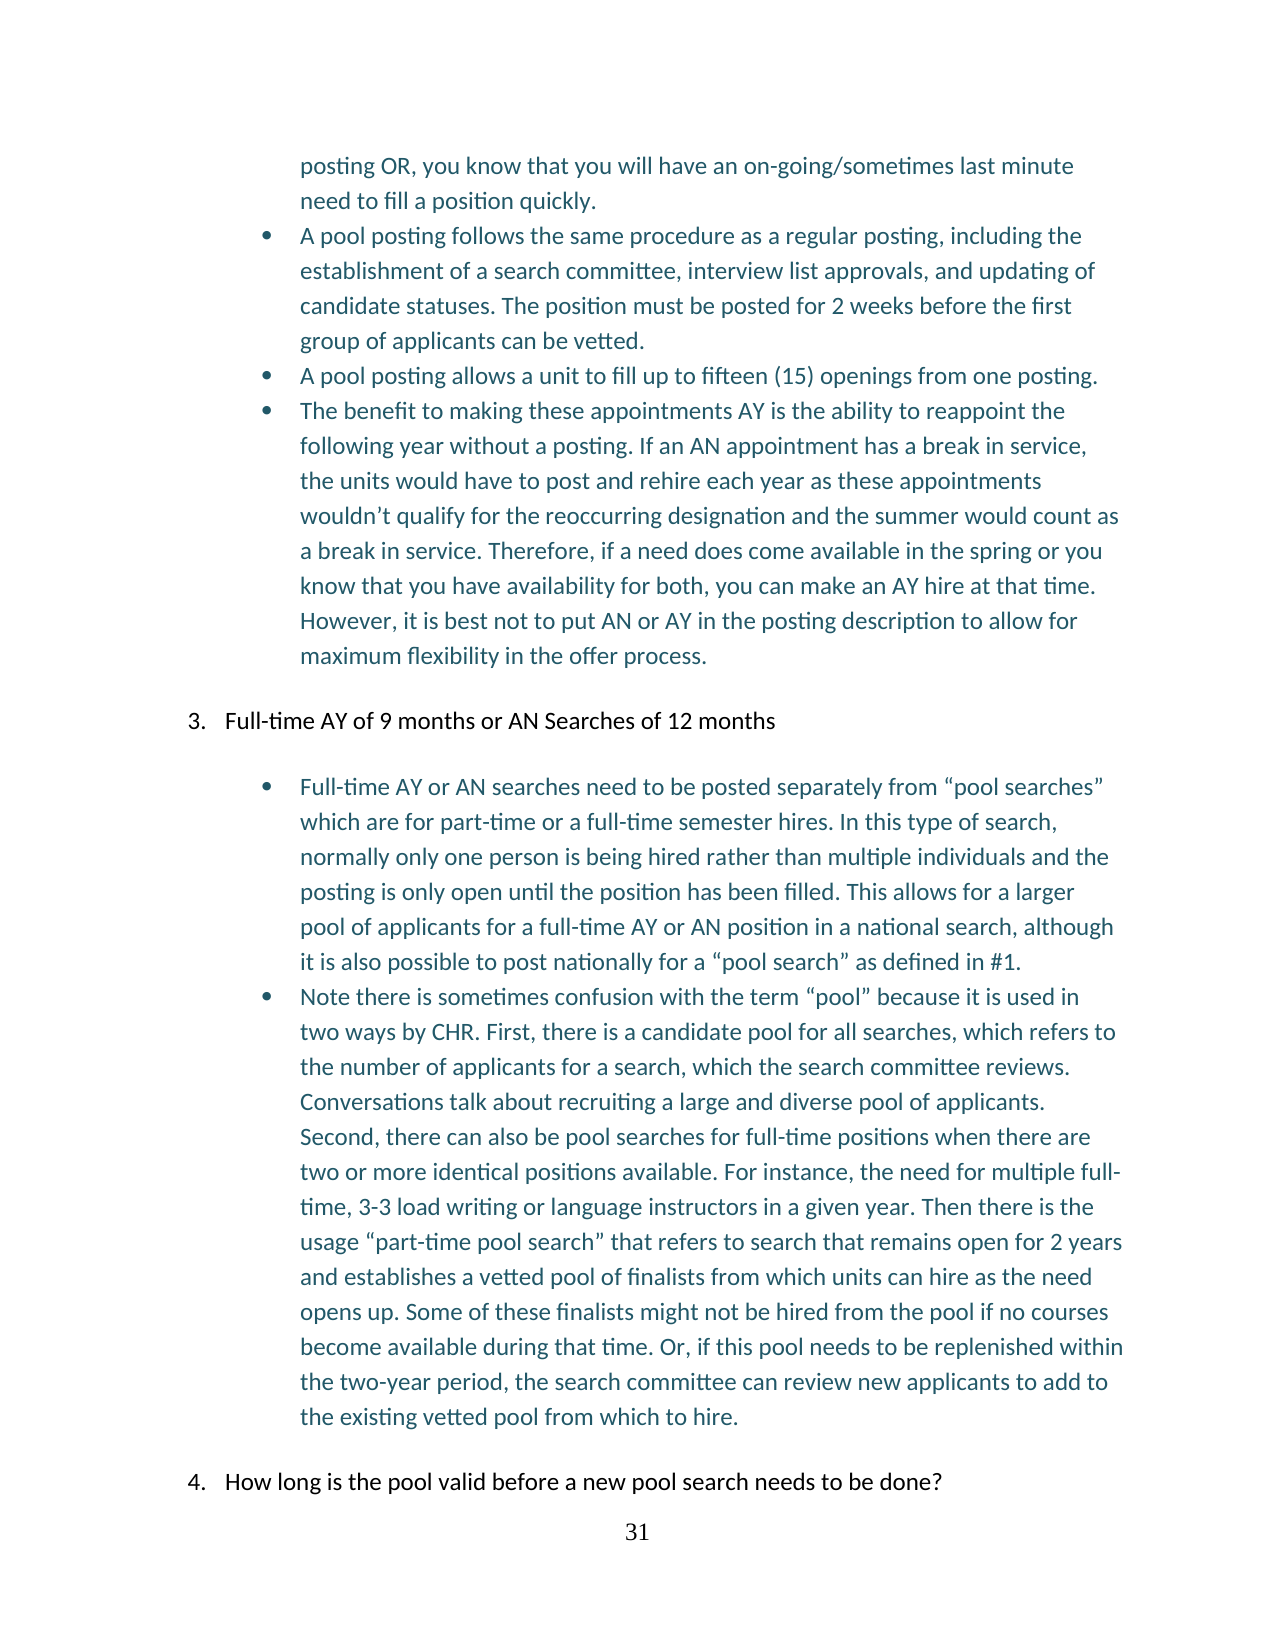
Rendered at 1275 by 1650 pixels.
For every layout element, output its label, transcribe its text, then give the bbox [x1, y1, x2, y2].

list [262, 150, 1125, 216]
list Full-time AY or AN searches need to be posted separately from “pool searches” which are for part-time or a full-time semester hires. In this type of search, normally only one person is being hired rather than multiple individuals and the posting is only open until the position has been filled. This allows for a larger pool of applicants for a full-time AY or AN position in a national search, although it is also possible to post nationally for a “pool search” as defined in #1. [262, 771, 1125, 977]
list The benefit to making these appointments AY is the ability to reappoint the following year without a posting. If an AN appointment has a break in service, the units would have to post and rehire each year as these appointments wouldn’t qualify for the reoccurring designation and the summer would count as a break in service. Therefore, if a need does come available in the spring or you know that you have availability for both, you can make an AY hire at that time. However, it is best not to put AN or AY in the posting description to allow for maximum flexibility in the offer process. [262, 395, 1125, 671]
list How long is the pool valid before a new pool search needs to be done? [187, 1467, 1125, 1497]
list Note there is sometimes confusion with the term “pool” because it is used in two ways by CHR. First, there is a candidate pool for all searches, which refers to the number of applicants for a search, which the search committee reviews. Conversations talk about recruiting a large and diverse pool of applicants. Second, there can also be pool searches for full-time positions when there are two or more identical positions available. For instance, the need for multiple full-time, 3-3 load writing or language instructors in a given year. Then there is the usage “part-time pool search” that refers to search that remains open for 2 years and establishes a vetted pool of finalists from which units can hire as the need opens up. Some of these finalists might not be hired from the pool if no courses become available during that time. Or, if this pool needs to be replenished within the two-year period, the search committee can review new applicants to add to the existing vetted pool from which to hire. [262, 981, 1125, 1432]
list A pool posting follows the same procedure as a regular posting, including the establishment of a search committee, interview list approvals, and updating of candidate statuses. The position must be posted for 2 weeks before the first group of applicants can be vetted. [262, 220, 1125, 356]
list A pool posting allows a unit to fill up to fifteen (15) openings from one posting. [262, 360, 1125, 391]
list Full-time AY of 9 months or AN Searches of 12 months [187, 706, 1125, 736]
